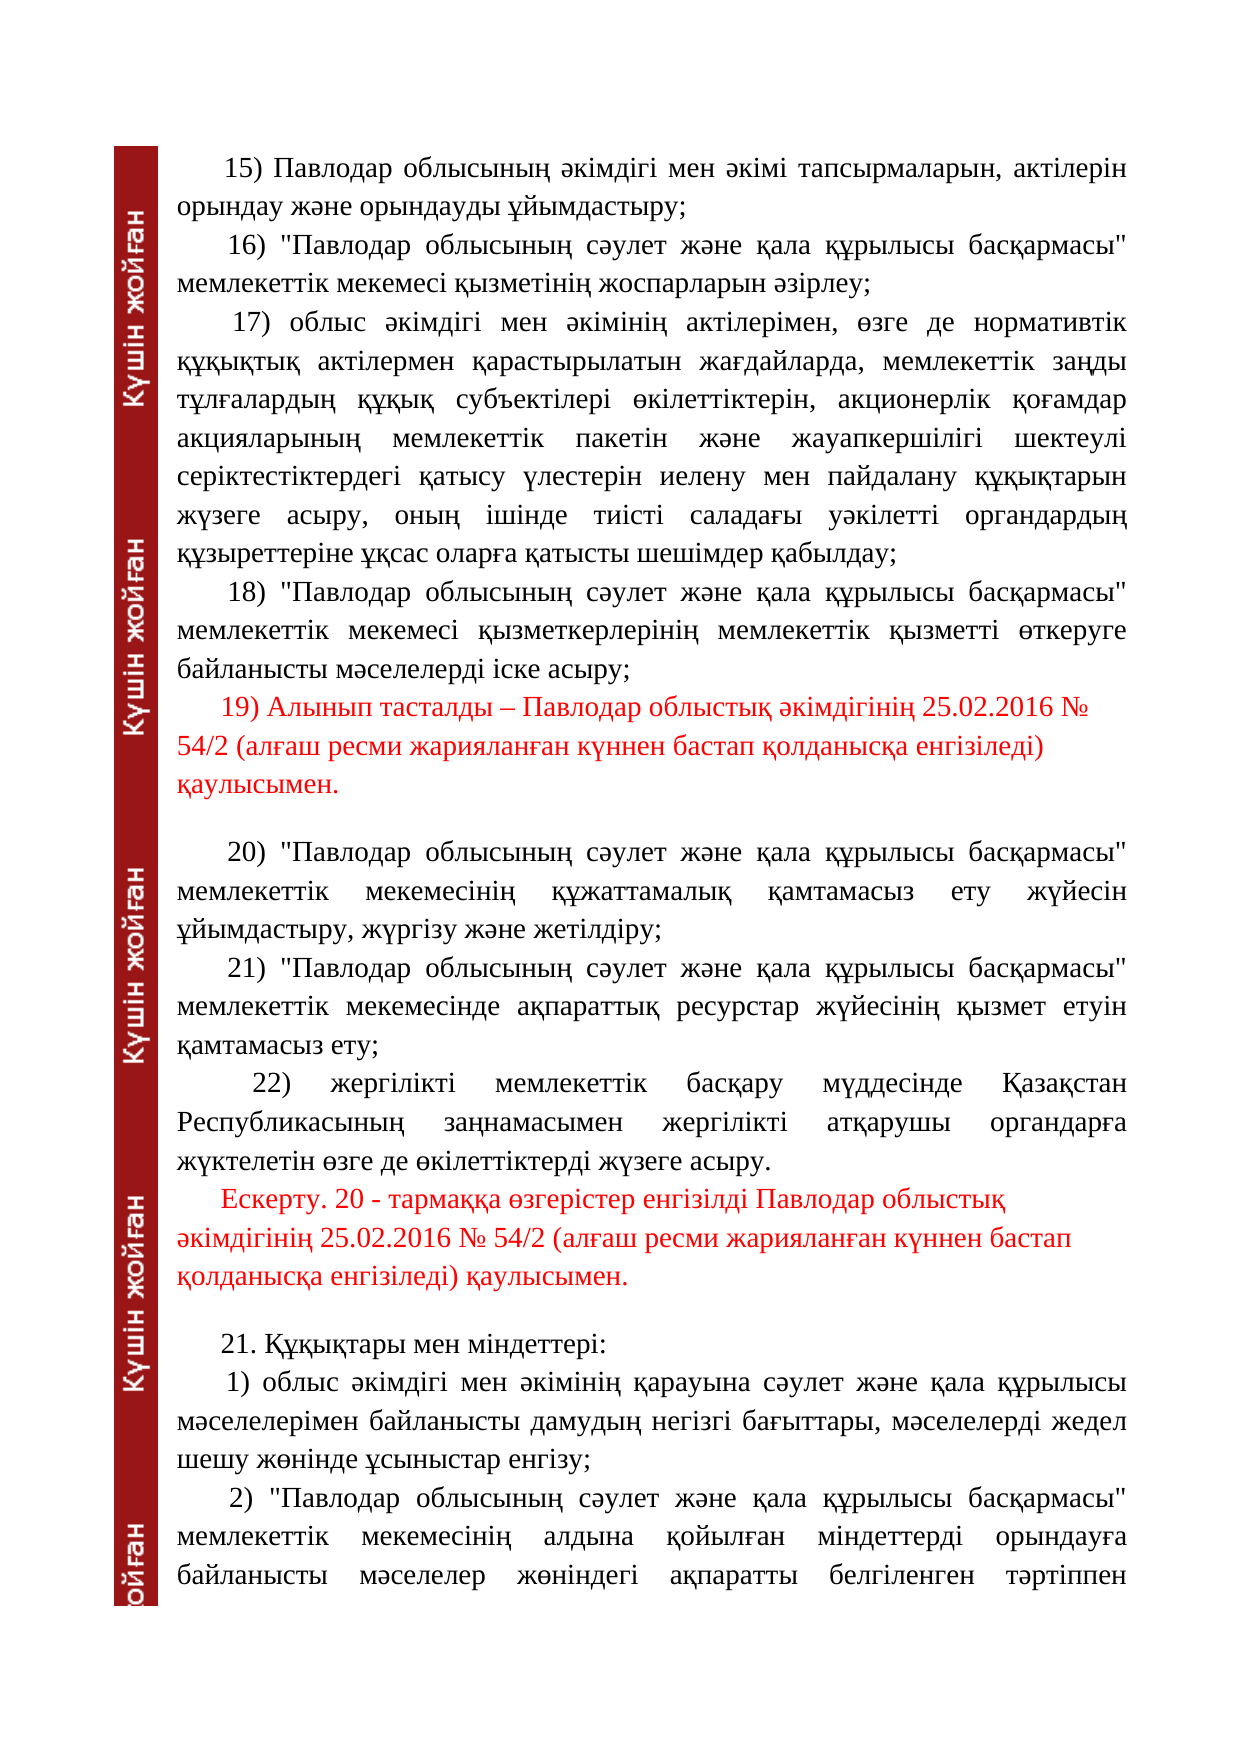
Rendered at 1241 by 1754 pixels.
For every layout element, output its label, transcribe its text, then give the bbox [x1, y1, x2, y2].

text 21. Құқықтары мен міндеттері: [112, 1326, 1128, 1359]
picture [114, 1176, 158, 1181]
picture [114, 1061, 158, 1066]
text 21) "Павлодар облысының сәулет және қала құрылысы басқармасы" мемлекеттiк мекемесiнде ақпараттық ресурстар жүйесінің қызмет етуін қамтамасыз ету; [112, 950, 1128, 1061]
picture [114, 146, 158, 150]
text 20) "Павлодар облысының сәулет және қала құрылысы басқармасы" мемлекеттiк мекемесiнің құжаттамалық қамтамасыз ету жүйесін ұйымдастыру, жүргізу және жетілдіру; [112, 834, 1128, 945]
picture [114, 1591, 158, 1606]
picture [114, 1359, 158, 1364]
text 22) жергілікті мемлекеттік басқару мүддесінде Қазақстан Республикасының заңнамасымен жергілікті атқарушы органдарға жүктелетін өзге де өкілеттіктерді жүзеге асыру. [112, 1066, 1128, 1176]
text 1) облыс әкiмдiгi мен әкiмiнiң қарауына сәулет және қала құрылысы мәселелерiмен байланысты дамудың негiзгi бағыттары, мәселелердi жедел шешу жөнiнде ұсыныстар енгiзу; [112, 1364, 1128, 1475]
picture [114, 684, 158, 689]
text 18) "Павлодар облысының сәулет және қала құрылысы басқармасы" мемлекеттiк мекемесi қызметкерлерiнiң мемлекеттiк қызметтi өткеруге байланысты мәселелердi іске асыру; [112, 574, 1128, 684]
picture [114, 299, 158, 304]
picture [114, 1475, 158, 1480]
picture [114, 945, 158, 950]
picture [114, 222, 158, 227]
text 16) "Павлодар облысының сәулет және қала құрылысы басқармасы" мемлекеттiк мекемесi қызметiнiң жоспарларын әзiрлеу; [112, 227, 1128, 299]
picture [114, 569, 158, 574]
picture [114, 1322, 158, 1326]
text 15) Павлодар облысының әкiмдiгi мен әкiмi тапсырмаларын, актiлерiн орындау және орындауды ұйымдастыру; [112, 150, 1128, 222]
text 17) облыс әкімдігі мен әкімінің актілерімен, өзге де нормативтік құқықтық актілермен қарастырылатын жағдайларда, мемлекеттік заңды тұлғалардың құқық субъектілері өкілеттіктерін, акционерлік қоғамдар акцияларының мемлекеттік пакетін және жауапкершілігі шектеулі серіктестіктердегі қатысу үлестерін иелену мен пайдалану құқықтарын жүзеге асыру, оның ішінде тиісті саладағы уәкілетті органдардың құзыреттеріне ұқсас оларға қатысты шешімдер қабылдау; [112, 304, 1128, 569]
text 19) Алынып тасталды – Павлодар облыстық әкімдігінің 25.02.2016 № 54/2 (алғаш ресми жарияланған күннен бастап қолданысқа енгізіледі) қаулысымен. [112, 689, 1128, 830]
picture [114, 830, 158, 834]
text Ескерту. 20 - тармаққа өзгерістер енгізілді Павлодар облыстық әкімдігінің 25.02.2016 № 54/2 (алғаш ресми жарияланған күннен бастап қолданысқа енгізіледі) қаулысымен. [112, 1181, 1128, 1322]
